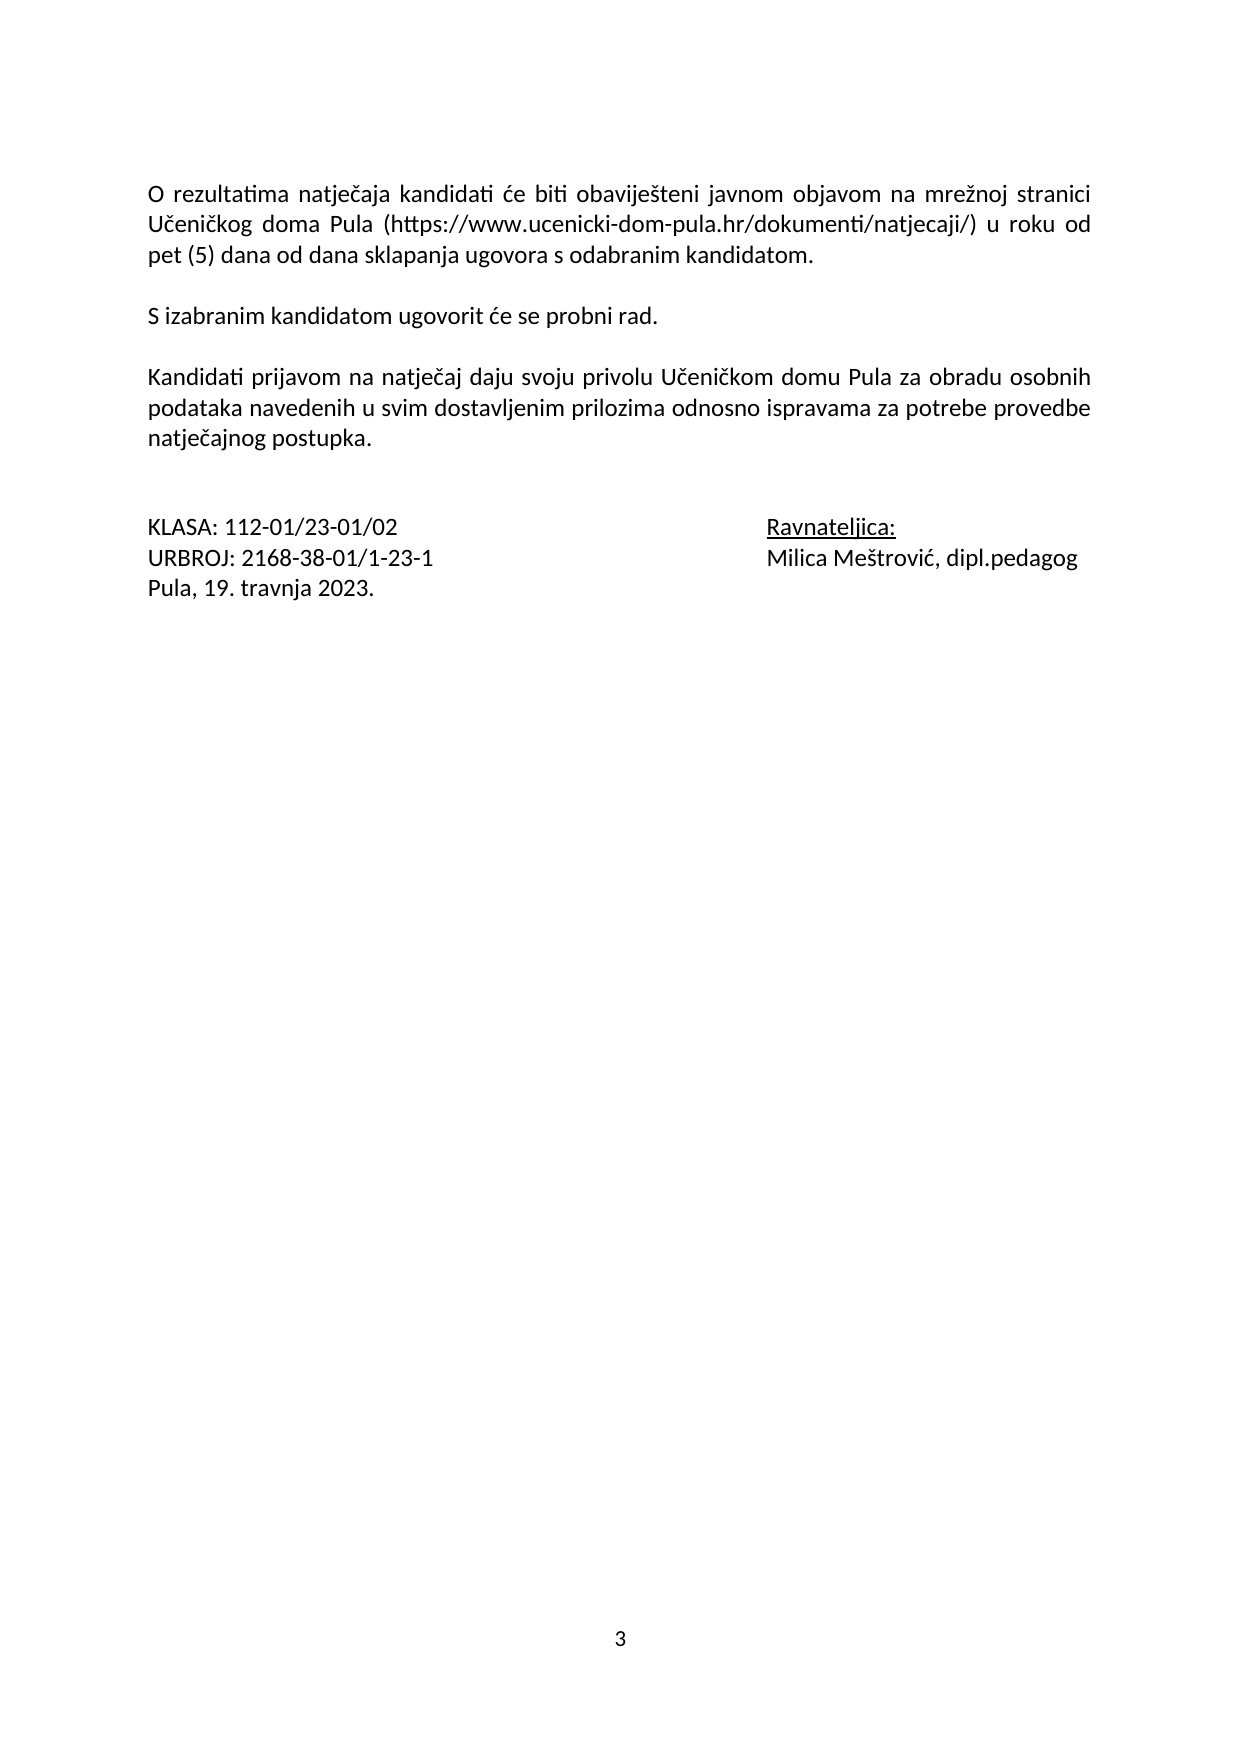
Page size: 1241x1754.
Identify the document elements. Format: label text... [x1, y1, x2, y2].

text URBROJ: 2168-38-01/1-23-1 Milica Meštrović, dipl.pedagog [148, 542, 1093, 572]
text KLASA: 112-01/23-01/02 Ravnateljica: [148, 511, 1093, 542]
text Kandidati prijavom na natječaj daju svoju privolu Učeničkom domu Pula za obradu osobnih podataka navedenih u svim dostavljenim prilozima odnosno ispravama za potrebe provedbe natječajnog postupka. [148, 361, 1093, 453]
text Pula, 19. travnja 2023. [148, 572, 1093, 603]
text S izabranim kandidatom ugovorit će se probni rad. [148, 300, 1093, 331]
text O rezultatima natječaja kandidati će biti obaviješteni javnom objavom na mrežnoj stranici Učeničkog doma Pula (https://www.ucenicki-dom-pula.hr/dokumenti/natjecaji/) u roku od pet (5) dana od dana sklapanja ugovora s odabranim kandidatom. [148, 178, 1093, 270]
